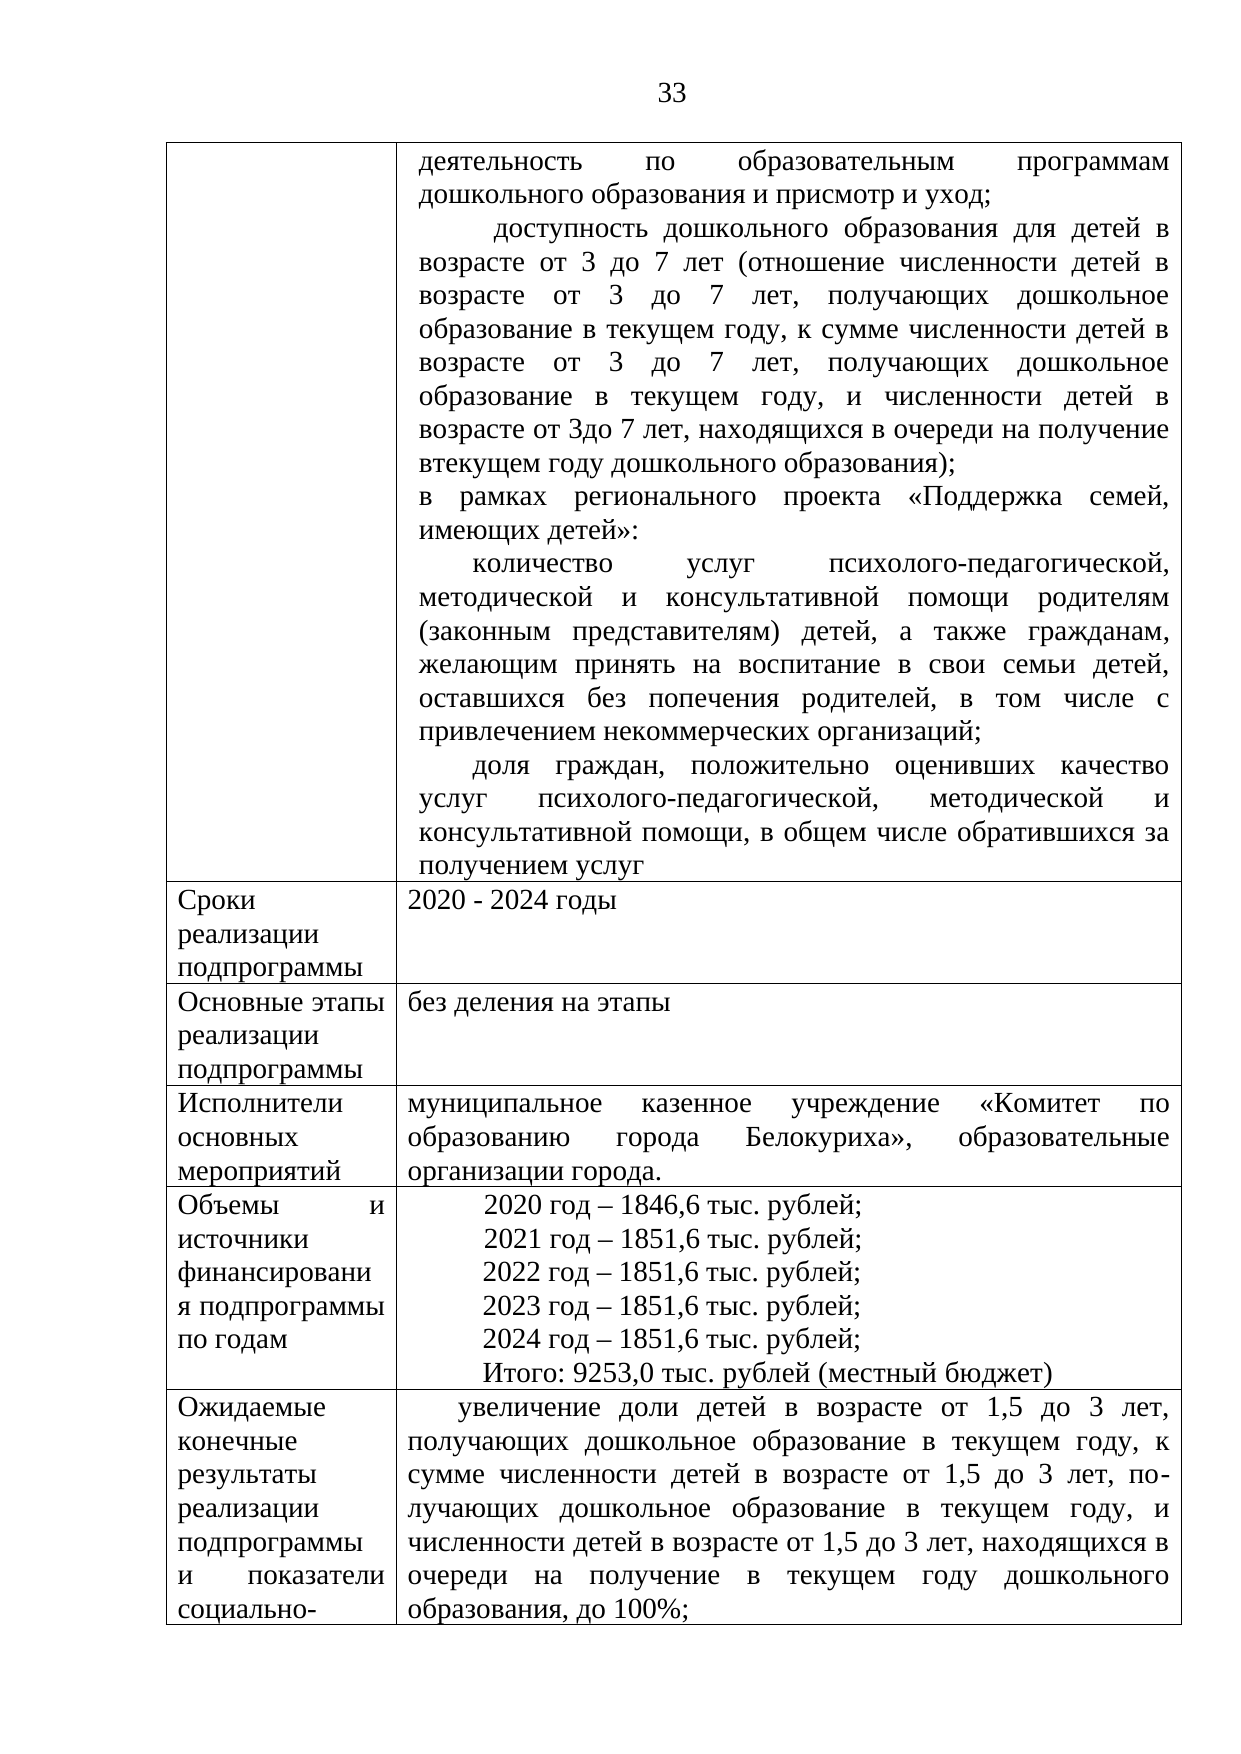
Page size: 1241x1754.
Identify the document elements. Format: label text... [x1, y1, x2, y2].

table_cell муниципальное казенное учреждение «Комитет по образованию города Белокуриха», образовательные организации города. [397, 1086, 1181, 1186]
table_cell 2020 год – 1846,6 тыс. рублей; 2021 год – 1851,6 тыс. рублей; 2022 год – 1851,6 тыс. рублей; 2023 год – 1851,6 тыс. рублей; 2024 год – 1851,6 тыс. рублей; Итого: 9253,0 тыс. рублей (местный бюджет) [397, 1187, 1181, 1388]
table_cell Объемы и источники финансирования подпрограммы по годам [167, 1187, 396, 1388]
table_cell без деления на этапы [397, 984, 1181, 1084]
table_cell Исполнители основных мероприятий [167, 1086, 396, 1186]
table_cell Сроки реализации подпрограммы [167, 882, 396, 983]
table_cell Основные этапы реализации подпрограммы [167, 984, 396, 1084]
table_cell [397, 1390, 1181, 1624]
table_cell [167, 143, 396, 881]
table_cell 2020 - 2024 годы [397, 882, 1181, 983]
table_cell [167, 1390, 396, 1624]
table_cell [397, 143, 1181, 881]
